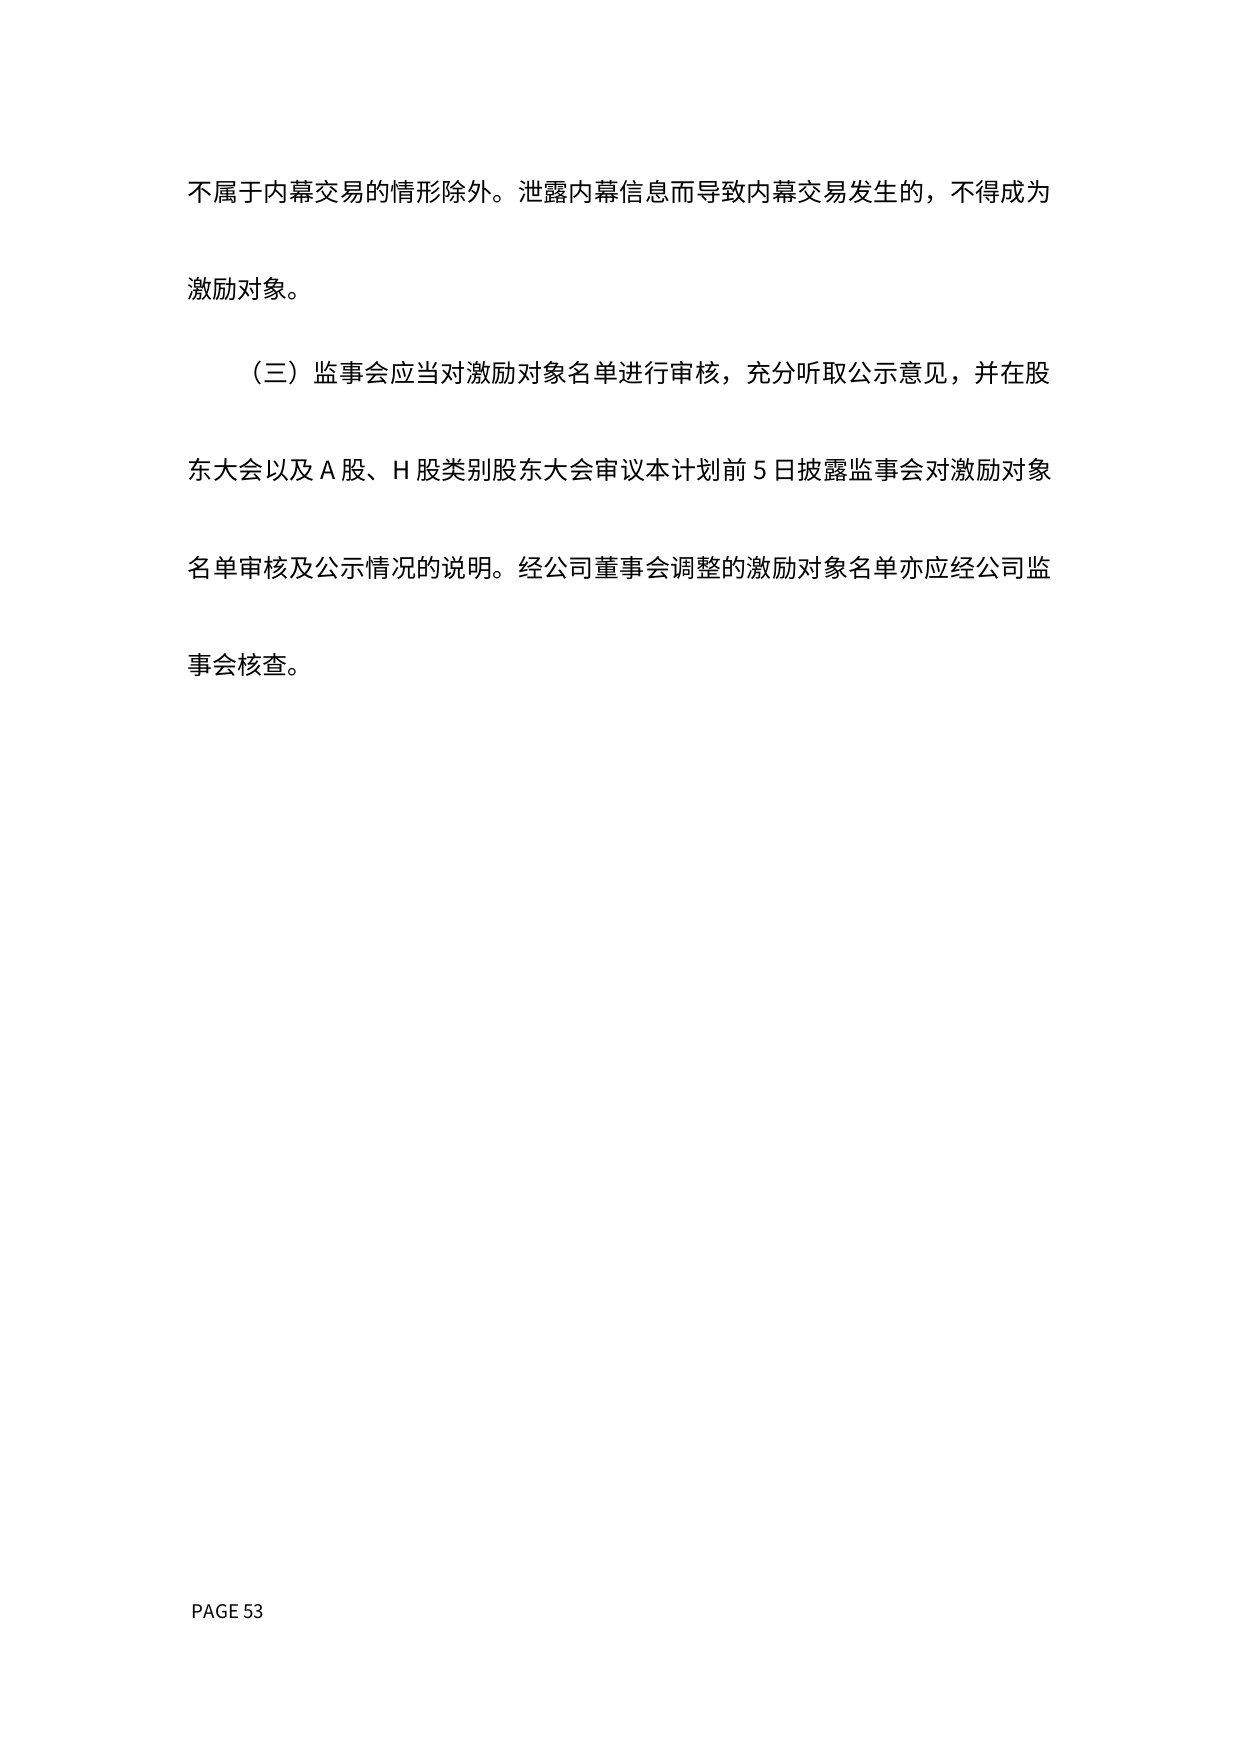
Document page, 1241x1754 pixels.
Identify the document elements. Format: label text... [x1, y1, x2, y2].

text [187, 158, 1053, 321]
text （三）监事会应当对激励对象名单进行审核，充分听取公示意见，并在股东大会以及A股、H股类别股东大会审议本计划前5日披露监事会对激励对象名单审核及公示情况的说明。经公司董事会调整的激励对象名单亦应经公司监事会核查。 [187, 339, 1053, 696]
